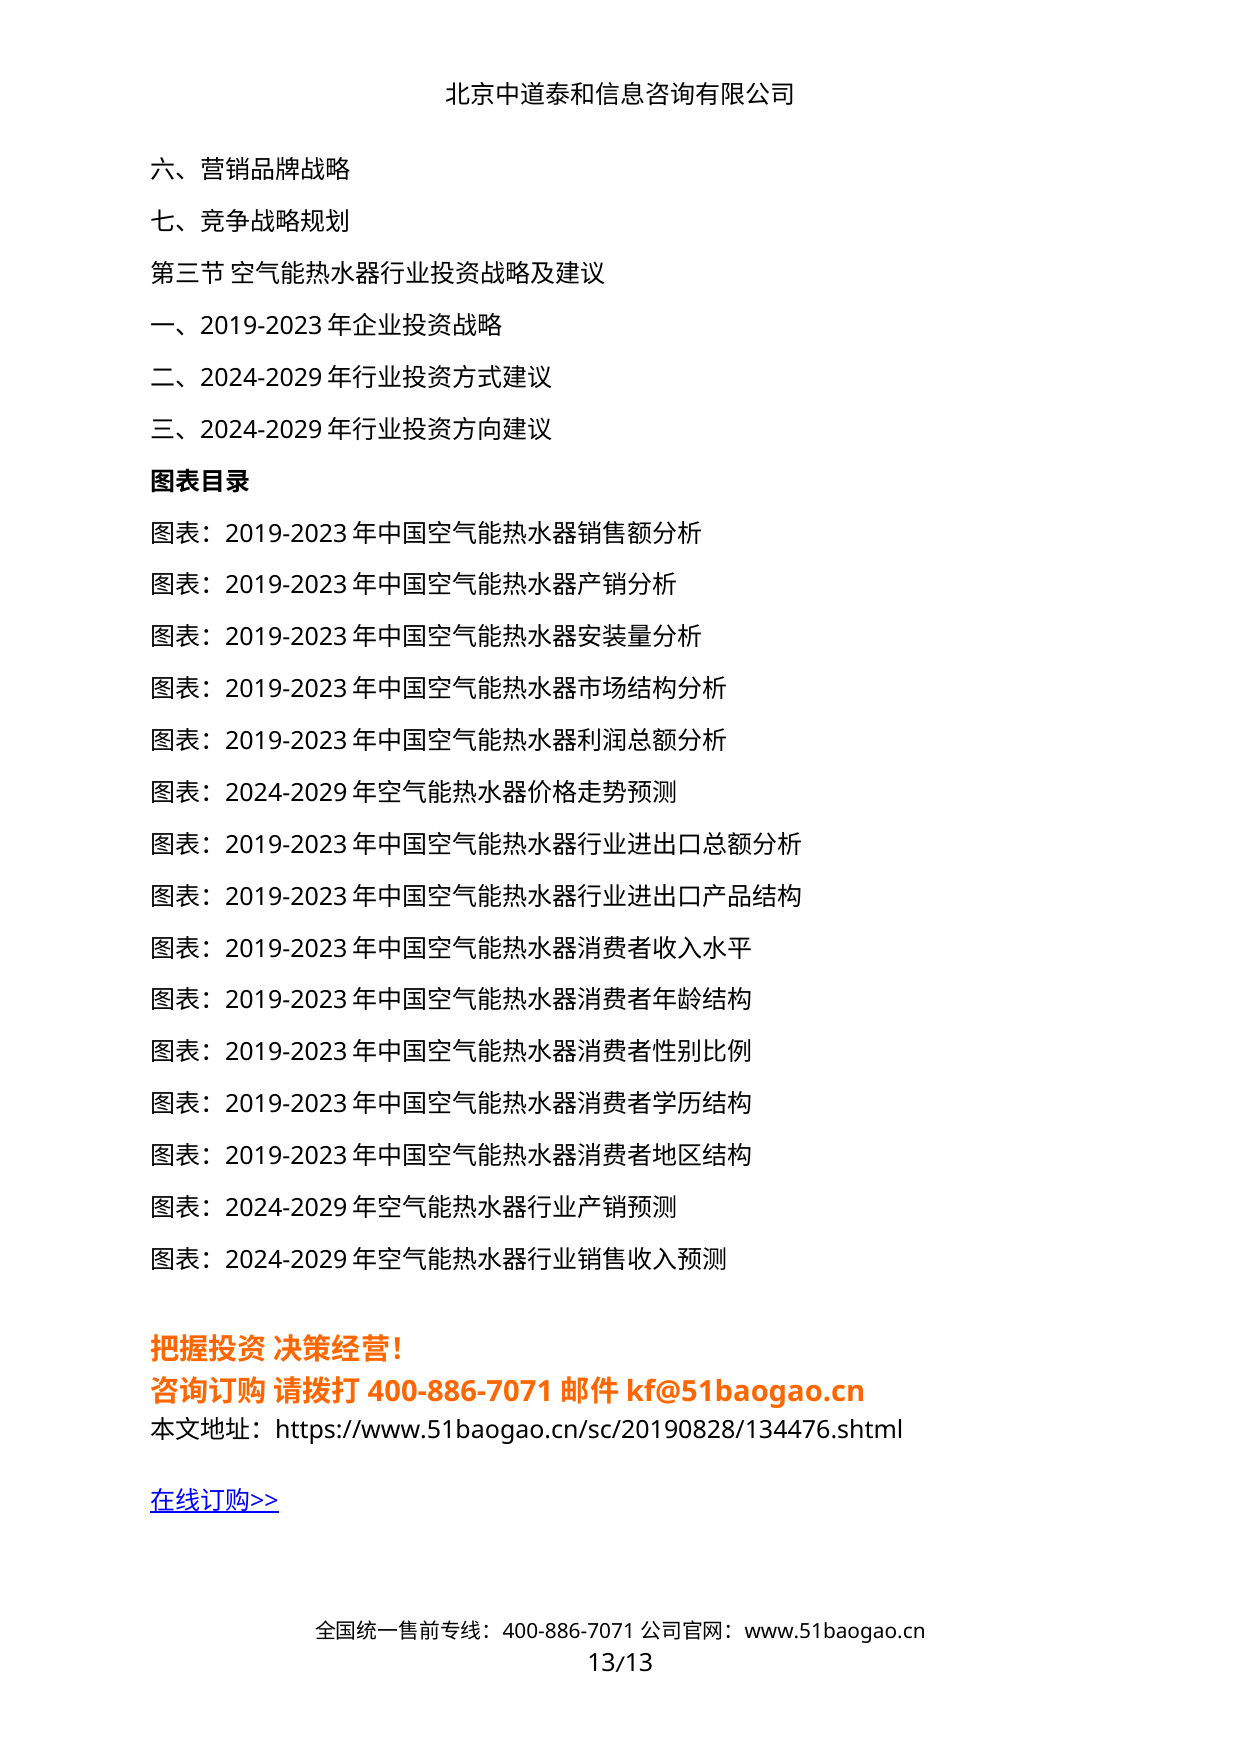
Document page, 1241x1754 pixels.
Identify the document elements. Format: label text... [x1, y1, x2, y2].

text 第三节 空气能热水器行业投资战略及建议 [150, 254, 1090, 290]
text 七、竞争战略规划 [150, 202, 1090, 238]
text 图表：2019-2023年中国空气能热水器产销分析 [150, 565, 1090, 601]
text 图表：2019-2023年中国空气能热水器消费者收入水平 [150, 928, 1090, 964]
text 图表：2019-2023年中国空气能热水器行业进出口产品结构 [150, 876, 1090, 912]
text 图表：2019-2023年中国空气能热水器消费者性别比例 [150, 1032, 1090, 1068]
text 图表：2019-2023年中国空气能热水器销售额分析 [150, 513, 1090, 549]
text 三、2024-2029年行业投资方向建议 [150, 409, 1090, 446]
text 把握投资 决策经营！咨询订购 请拨打 400-886-7071 邮件 kf@51baogao.cn本文地址：https://www.51baogao.cn/sc/20190828/134476.shtml [150, 1291, 1090, 1446]
text 一、2019-2023年企业投资战略 [150, 306, 1090, 342]
text 图表：2019-2023年中国空气能热水器消费者学历结构 [150, 1084, 1090, 1120]
text 图表：2019-2023年中国空气能热水器利润总额分析 [150, 721, 1090, 757]
text 二、2024-2029年行业投资方式建议 [150, 357, 1090, 394]
text 图表：2019-2023年中国空气能热水器市场结构分析 [150, 669, 1090, 705]
text 图表：2024-2029年空气能热水器行业销售收入预测 [150, 1239, 1090, 1276]
text 图表：2019-2023年中国空气能热水器行业进出口总额分析 [150, 824, 1090, 861]
text 图表：2019-2023年中国空气能热水器安装量分析 [150, 617, 1090, 653]
text 六、营销品牌战略 [150, 150, 1090, 186]
text 在线订购>> [150, 1446, 1090, 1517]
text 图表：2024-2029年空气能热水器价格走势预测 [150, 772, 1090, 809]
text 图表：2019-2023年中国空气能热水器消费者地区结构 [150, 1136, 1090, 1172]
text 图表：2024-2029年空气能热水器行业产销预测 [150, 1187, 1090, 1224]
text 图表：2019-2023年中国空气能热水器消费者年龄结构 [150, 980, 1090, 1016]
text 图表目录 [150, 461, 1090, 497]
